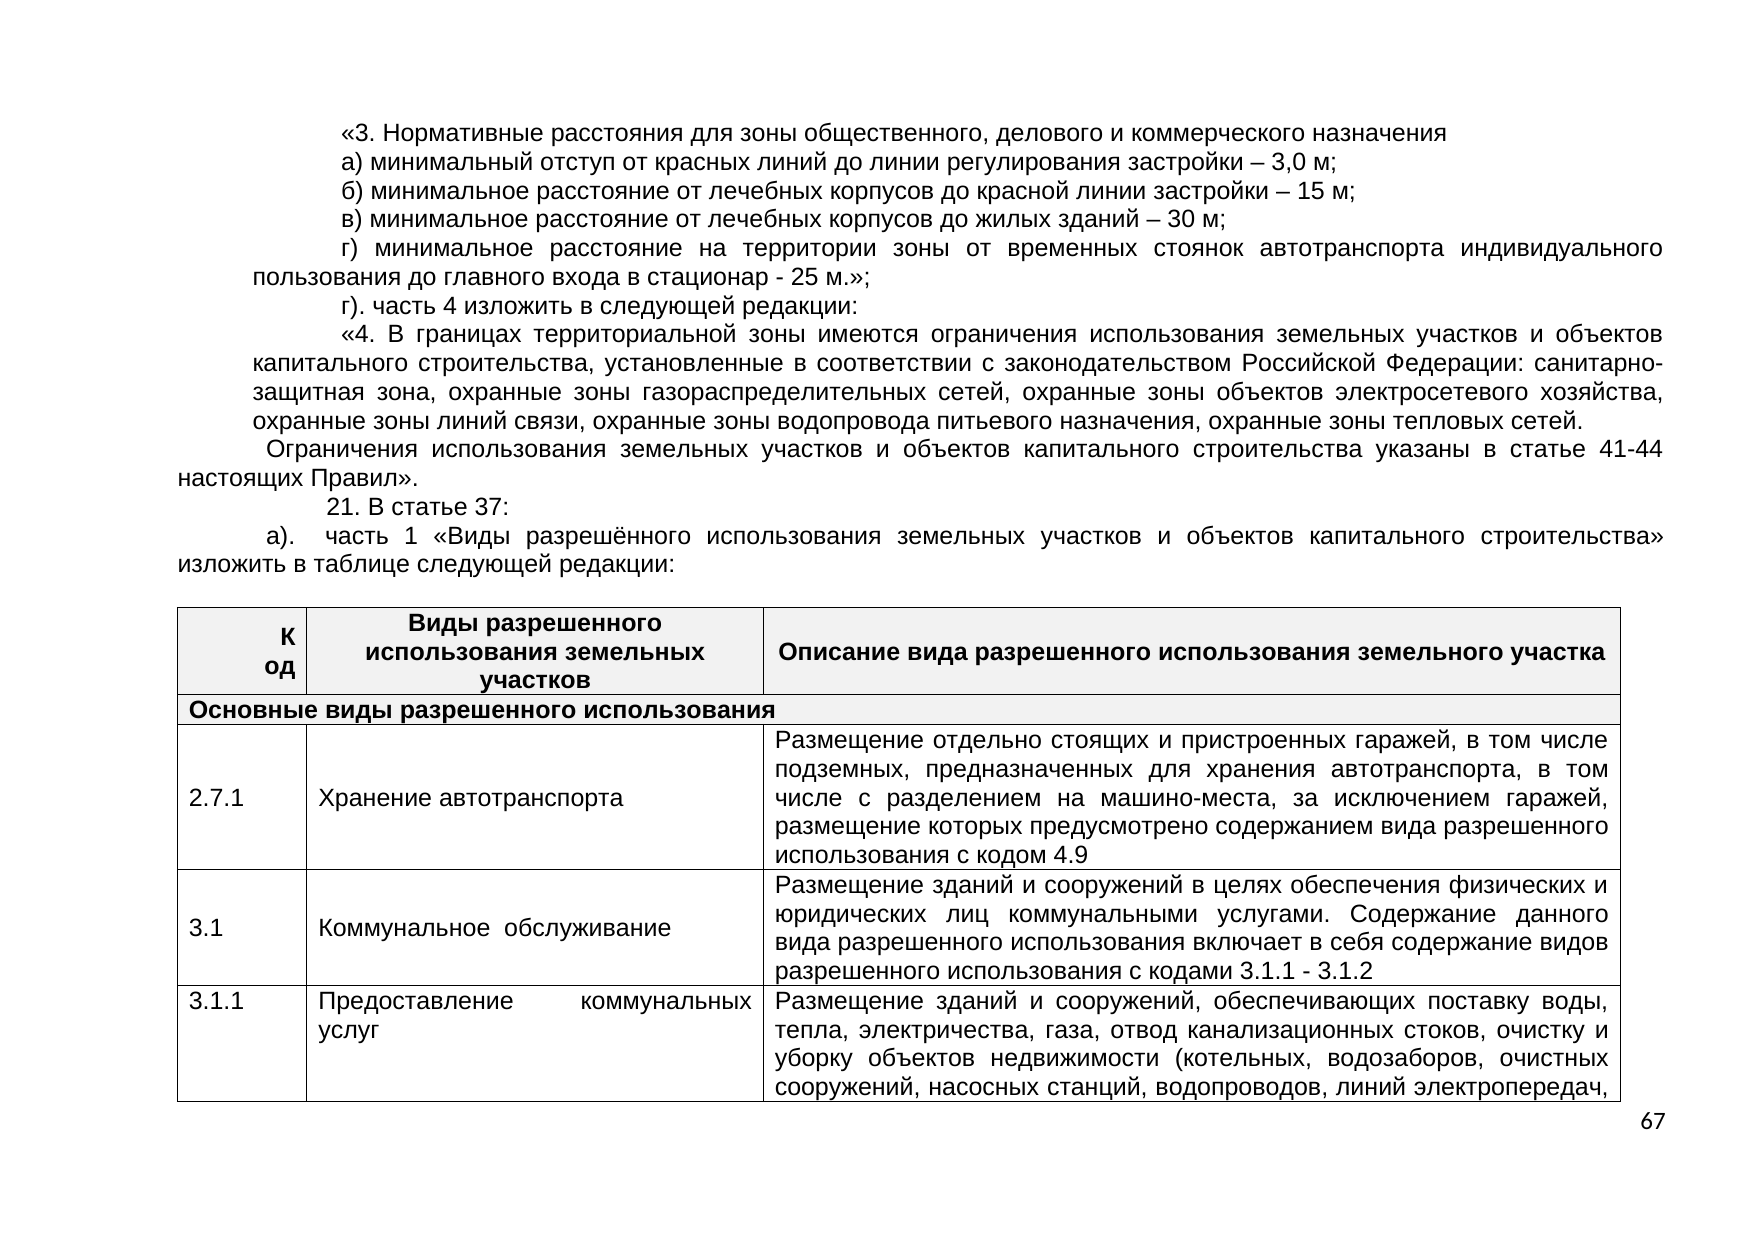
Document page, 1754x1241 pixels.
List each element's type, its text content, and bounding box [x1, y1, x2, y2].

table_cell Размещение зданий и сооружений в целях обеспечения физических и юридических лиц коммунальными услугами. Содержание данного вида разрешенного использования включает в себя содержание видов разрешенного использования с кодами 3.1.1 - 3.1.2 [764, 870, 1620, 985]
table_cell Коммунальное обслуживание [307, 870, 763, 985]
list часть 1 «Виды разрешённого использования земельных участков и объектов капитального строительства» изложить в таблице следующей редакции: [177, 521, 1665, 578]
text г) минимальное расстояние на территории зоны от временных стоянок автотранспорта индивидуального пользования до главного входа в стационар - 25 м.»; [252, 233, 1665, 291]
text в) минимальное расстояние от лечебных корпусов до жилых зданий – 30 м; [252, 204, 1665, 233]
table_header Виды разрешенного использования земельных участков [307, 608, 763, 694]
text г). часть 4 изложить в следующей редакции: [252, 291, 1665, 319]
table_cell 2.7.1 [178, 725, 306, 869]
text а) минимальный отступ от красных линий до линии регулирования застройки – 3,0 м; [252, 147, 1665, 176]
table_cell Хранение автотранспорта [307, 725, 763, 869]
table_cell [307, 986, 763, 1101]
text б) минимальное расстояние от лечебных корпусов до красной линии застройки – 15 м; [252, 176, 1665, 204]
text «3. Нормативные расстояния для зоны общественного, делового и коммерческого назначения [252, 118, 1665, 147]
table_cell Размещение отдельно стоящих и пристроенных гаражей, в том числе подземных, предназначенных для хранения автотранспорта, в том числе с разделением на машино-места, за исключением гаражей, размещение которых предусмотрено содержанием вида разрешенного использования с кодом 4.9 [764, 725, 1620, 869]
table_cell Основные виды разрешенного использования [178, 695, 1620, 724]
table_cell 3.1 [178, 870, 306, 985]
table_header Описание вида разрешенного использования земельного участка [764, 608, 1620, 694]
text 21. В статье 37: [252, 492, 1665, 521]
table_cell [764, 986, 1620, 1101]
table_header Код [178, 608, 306, 694]
list Ограничения использования земельных участков и объектов капитального строительства указаны в статье 41-44 настоящих Правил». [177, 434, 1665, 492]
table_cell 3.1.1 [178, 986, 306, 1101]
text «4. В границах территориальной зоны имеются ограничения использования земельных участков и объектов капитального строительства, установленные в соответствии с законодательством Российской Федерации: санитарно-защитная зона, охранные зоны газораспределительных сетей, охранные зоны объектов электросетевого хозяйства, охранные зоны линий связи, охранные зоны водопровода питьевого назначения, охранные зоны тепловых сетей. [252, 319, 1665, 434]
